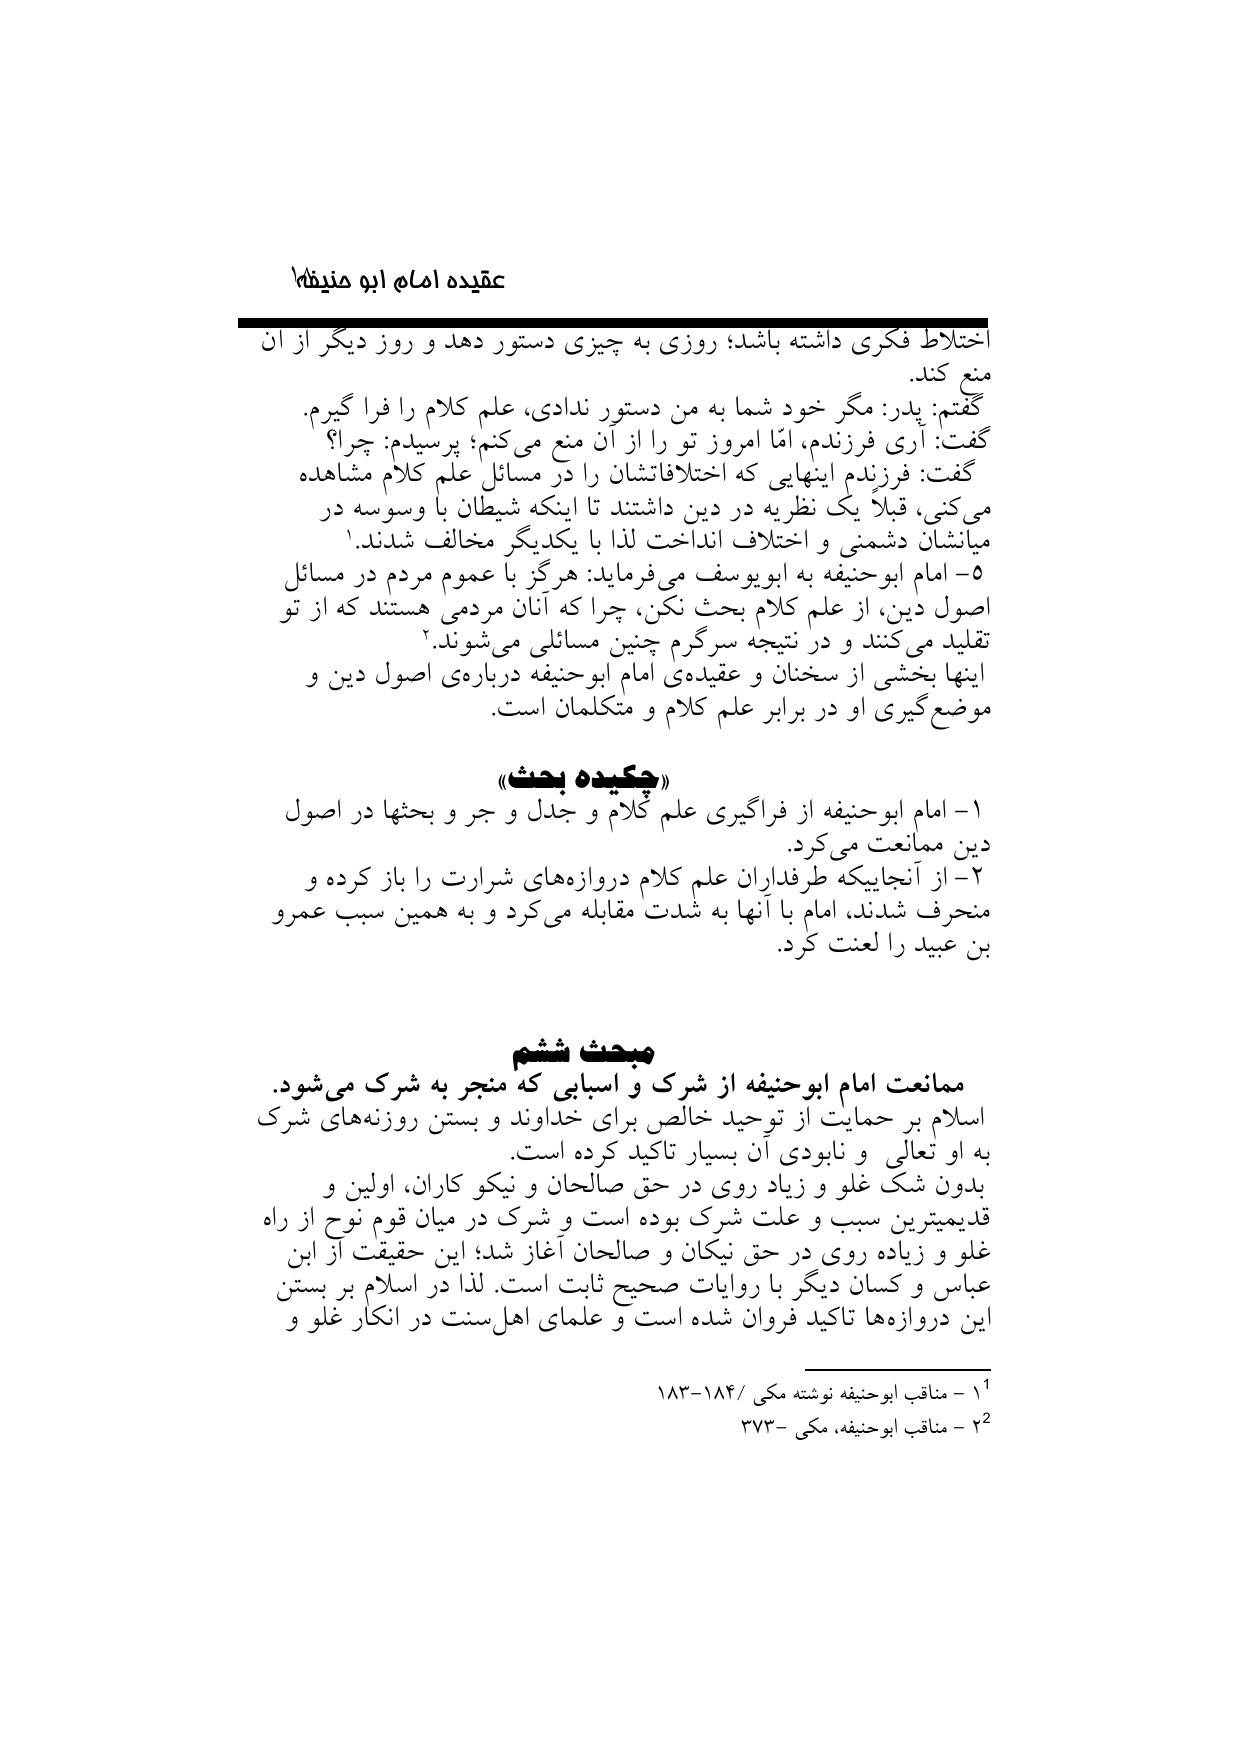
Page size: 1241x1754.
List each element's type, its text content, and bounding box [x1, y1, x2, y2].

text گفت: فرزندم اينهايي كه اختلافاتشان را در مسائل علم كلام مشاهده مي‌كني، قبلاً يك نظريه در دين داشتند تا اينكه شيطان با وسوسه در ميانشان دشمني و اختلاف انداخت لذا با يكديگر مخالف شدند.1 [250, 462, 990, 562]
text اينها بخشي از سخنان و عقيده‌ي امام ابوحنيفه درباره‌ي اصول دين و موضع‌گيري او در برابر علم كلام و متكلمان است. [250, 662, 990, 728]
text اسلام بر حمايت از توحيد خالص براي خداوند و بستن روزنه‌‌هاي شرك به او تعالي و نابودي آن بسيار تاكيد كرده است. [250, 1106, 990, 1173]
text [250, 328, 990, 395]
text 1- امام ابوحنيفه از فراگيري علم كلام و جدل و جر و بحثها در اصول دين ممانعت مي‌كرد. [250, 799, 990, 865]
text گفتم: پدر: مگر خود شما به من دستور ندادي، علم كلام را فرا گيرم. گفت: آري فرزندم، امّا امروز تو را از آن منع مي‌كنم؛ پرسيدم: چرا؟ [250, 395, 990, 462]
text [250, 1173, 990, 1339]
text 2- از آنجاييكه طرفداران علم كلام دروازه‌هاي شرارت را باز كرده و منحرف شدند، امام با آنها به شدت مقابله مي‌كرد و به همين سبب عمرو بن عبيد را لعنت كرد. [250, 865, 990, 965]
text ممانعت امام ابوحنيفه از شرك و اسبابي كه منجر به شرك مي‌شود. [250, 1073, 990, 1106]
text مبحث ششم [250, 1039, 990, 1073]
text 5- امام ابوحنيفه به ابويوسف مي‌فرمايد: هرگز با عموم مردم در مسائل اصول دين، از علم كلام بحث نكن، چرا كه آنان مردمي هستند كه از تو تقليد مي‌كنند و در نتيجه سرگرم چنين مسائلي مي‌شوند.2 [250, 562, 990, 662]
text «چكيده بحث» [250, 765, 990, 799]
